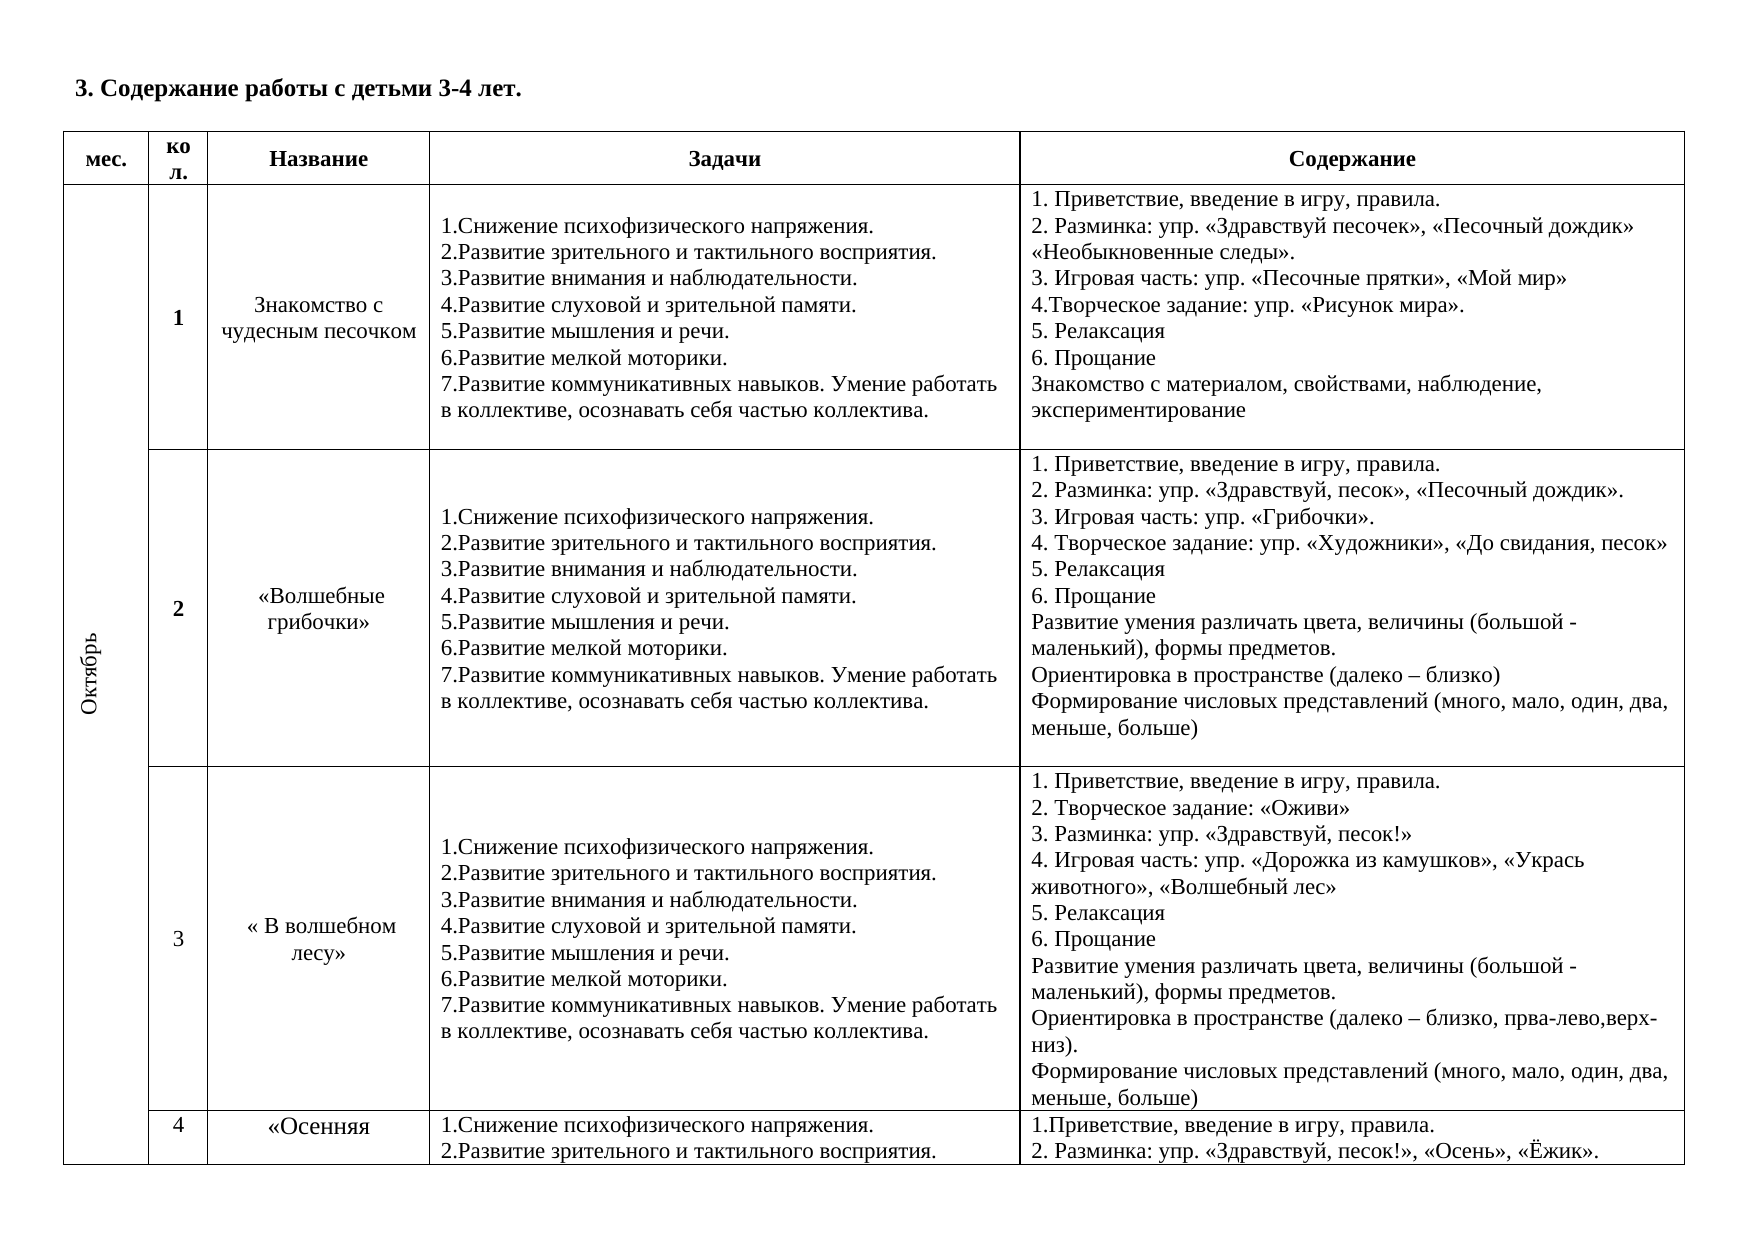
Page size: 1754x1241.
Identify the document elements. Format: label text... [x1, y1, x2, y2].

table_cell Октябрь [64, 185, 148, 1164]
table_cell 1. Приветствие, введение в игру, правила. 2. Разминка: упр. «Здравствуй песочек», «Песочный дождик» «Необыкновенные следы». 3. Игровая часть: упр. «Песочные прятки», «Мой мир» 4.Творческое задание: упр. «Рисунок мира». 5. Релаксация 6. Прощание Знакомство с материалом, свойствами, наблюдение, экспериментирование [1021, 185, 1684, 449]
table_cell 1. Приветствие, введение в игру, правила. 2. Творческое задание: «Оживи» 3. Разминка: упр. «Здравствуй, песок!» 4. Игровая часть: упр. «Дорожка из камушков», «Укрась животного», «Волшебный лес» 5. Релаксация 6. Прощание Развитие умения различать цвета, величины (большой - маленький), формы предметов. Ориентировка в пространстве (далеко – близко, прва-лево,верх-низ). Формирование числовых представлений (много, мало, один, два, меньше, больше) [1021, 767, 1684, 1110]
text 3. Содержание работы с детьми 3-4 лет. [75, 73, 1679, 102]
table_header Задачи [430, 132, 1019, 184]
table_cell 1 [149, 185, 207, 449]
table_cell 3 [149, 767, 207, 1110]
table_header кол. [149, 132, 207, 184]
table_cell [430, 1111, 1019, 1164]
table_header мес. [64, 132, 148, 184]
table_cell Знакомство с чудесным песочком [208, 185, 429, 449]
table_cell 1. Приветствие, введение в игру, правила. 2. Разминка: упр. «Здравствуй, песок», «Песочный дождик». 3. Игровая часть: упр. «Грибочки». 4. Творческое задание: упр. «Художники», «До свидания, песок» 5. Релаксация 6. Прощание Развитие умения различать цвета, величины (большой - маленький), формы предметов. Ориентировка в пространстве (далеко – близко) Формирование числовых представлений (много, мало, один, два, меньше, больше) [1021, 450, 1684, 766]
table_cell «Волшебные грибочки» [208, 450, 429, 766]
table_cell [1021, 1111, 1684, 1164]
table_cell 4 [149, 1111, 207, 1164]
table_cell 2 [149, 450, 207, 766]
table_cell «Осенняя прогулка» [208, 1111, 429, 1164]
table_cell « В волшебном лесу» [208, 767, 429, 1110]
table_header Название [208, 132, 429, 184]
table_header Содержание [1021, 132, 1684, 184]
